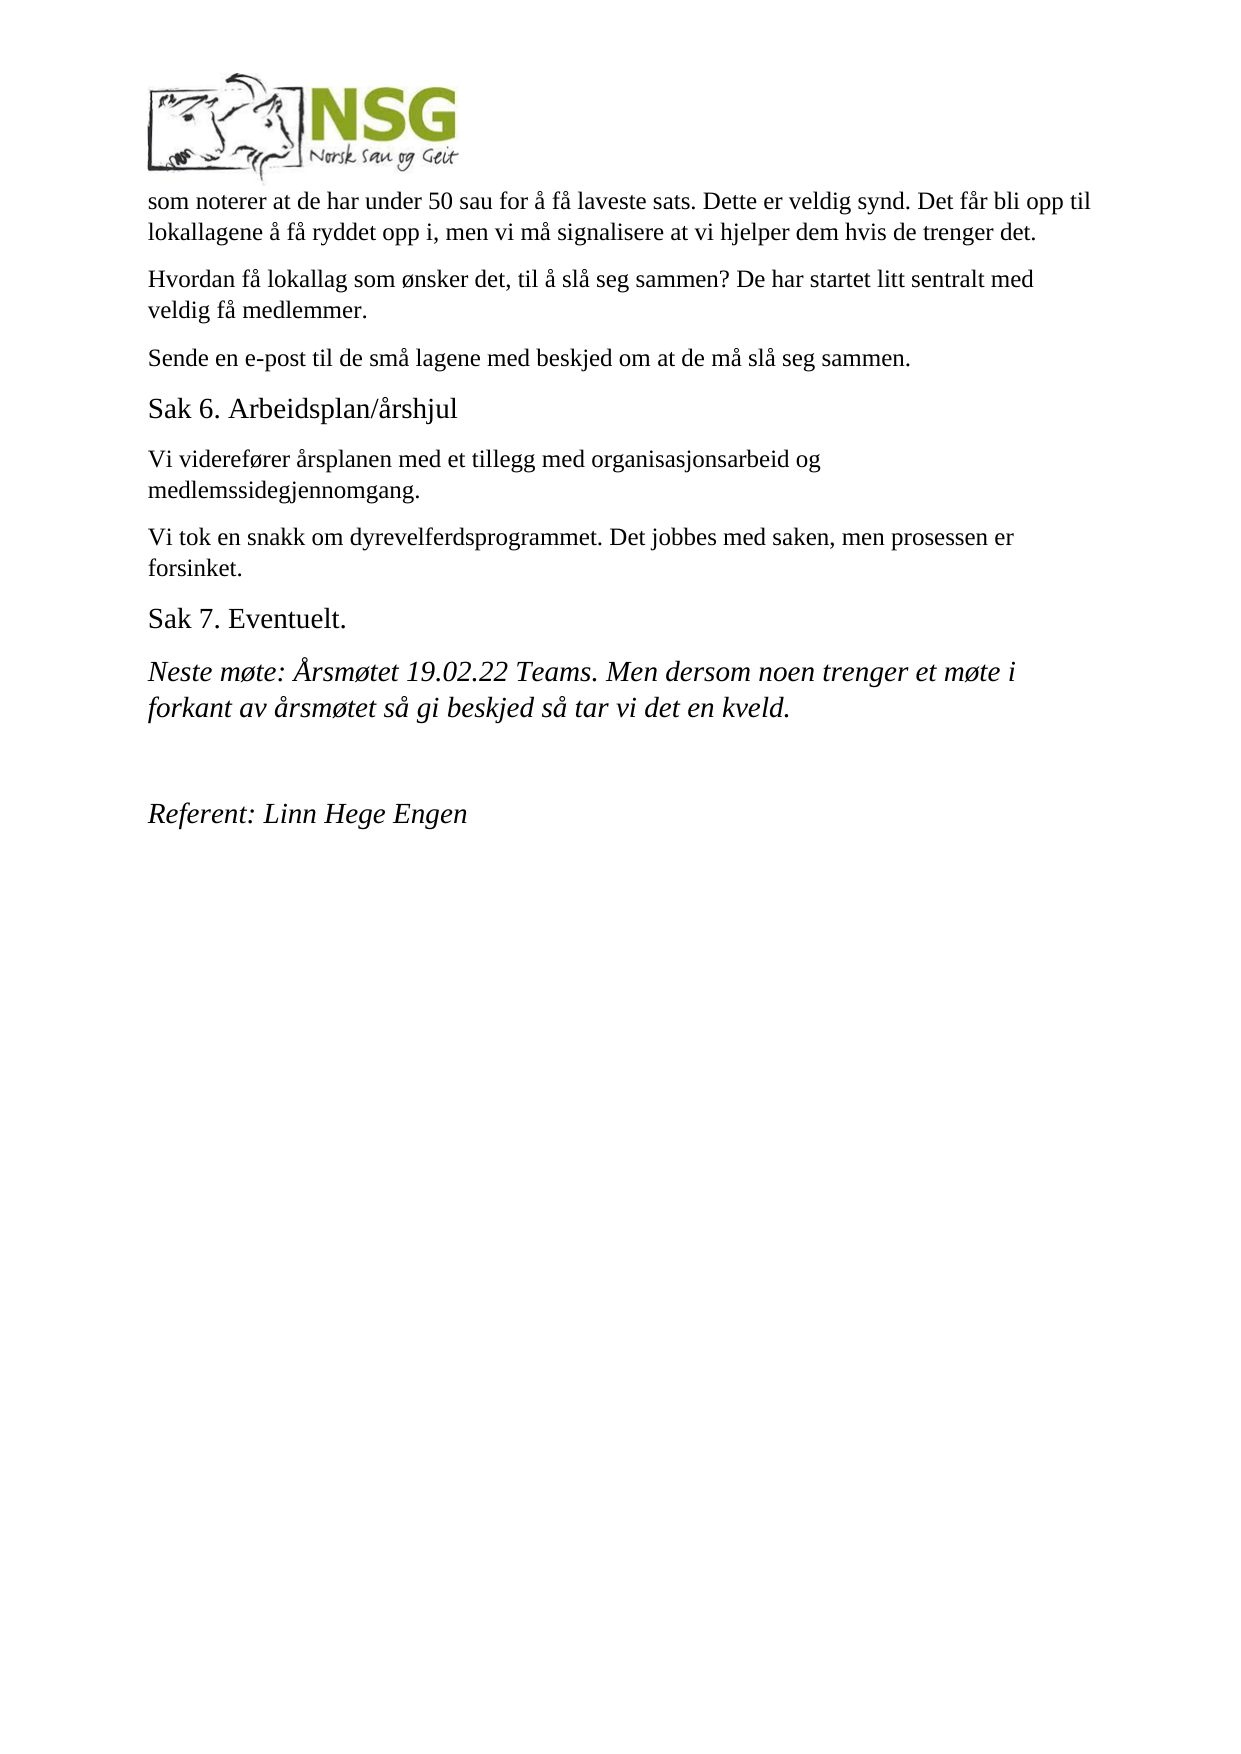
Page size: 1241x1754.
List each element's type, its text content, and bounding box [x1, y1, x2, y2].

text Sak 7. Eventuelt. [148, 601, 1093, 635]
text Sak 6. Arbeidsplan/årshjul [148, 391, 1093, 424]
text Sende en e-post til de små lagene med beskjed om at de må slå seg sammen. [148, 343, 1093, 372]
text Vi tok en snakk om dyrevelferdsprogrammet. Det jobbes med saken, men prosessen er forsinket. [148, 522, 1093, 582]
text Neste møte: Årsmøtet 19.02.22 Teams. Men dersom noen trenger et møte i forkant av årsmøtet så gi beskjed så tar vi det en kveld. [148, 654, 1093, 724]
text Vi viderefører årsplanen med et tillegg med organisasjonsarbeid og medlemssidegjennomgang. [148, 444, 1093, 503]
text Referent: Linn Hege Engen [148, 796, 1093, 829]
picture [147, 73, 459, 186]
text Hvordan få lokallag som ønsker det, til å slå seg sammen? De har startet litt sentralt med veldig få medlemmer. [148, 264, 1093, 324]
